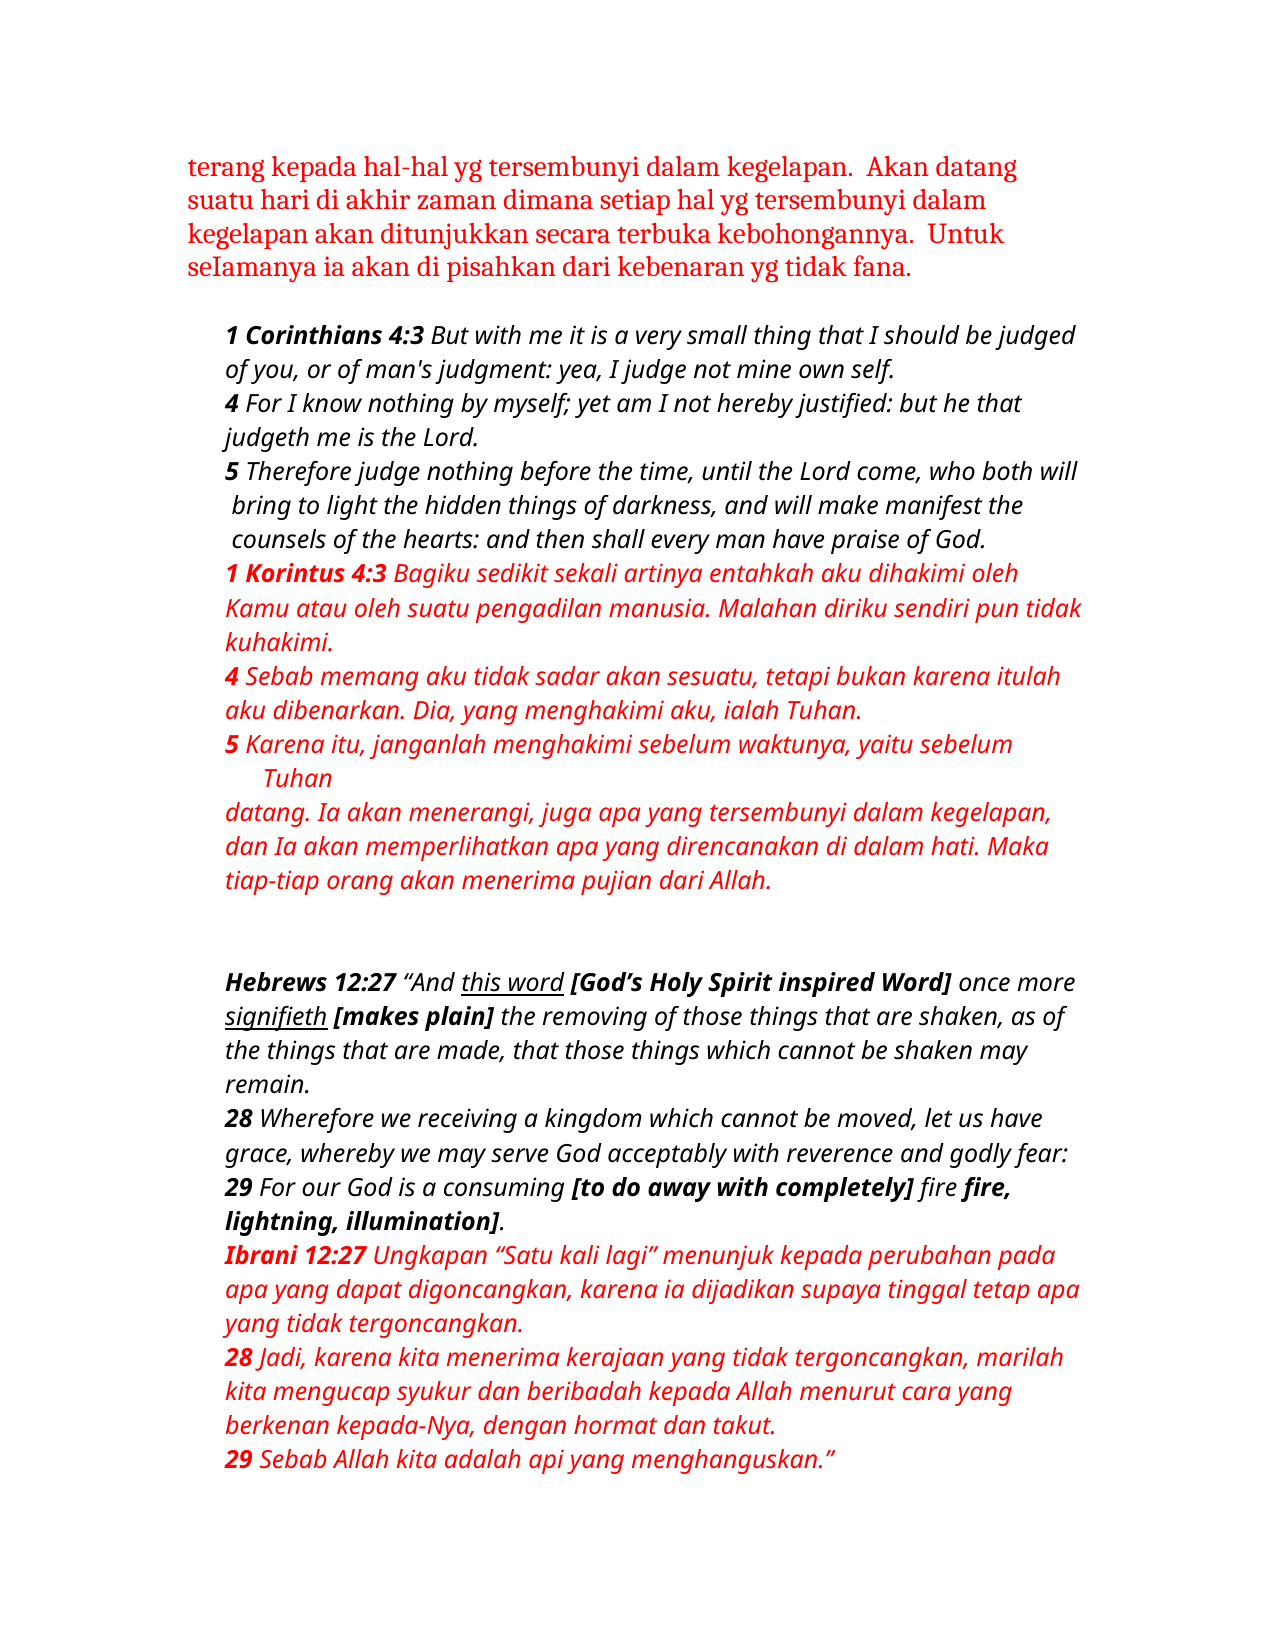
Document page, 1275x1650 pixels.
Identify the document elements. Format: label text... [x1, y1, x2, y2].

text datang. Ia akan menerangi, juga apa yang tersembunyi dalam kegelapan, [225, 794, 1087, 829]
text 5 Karena itu, janganlah menghakimi sebelum waktunya, yaitu sebelum Tuhan [225, 726, 1087, 794]
text Ibrani 12:27 Ungkapan “Satu kali lagi” menunjuk kepada perubahan pada apa yang dapat digoncangkan, karena ia dijadikan supaya tinggal tetap apa yang tidak tergoncangkan. [225, 1237, 1087, 1339]
text 4 Sebab memang aku tidak sadar akan sesuatu, tetapi bukan karena itulah [225, 658, 1087, 692]
text bring to light the hidden things of darkness, and will make manifest the [225, 488, 1087, 522]
text kegelapan akan ditunjukkan secara terbuka kebohongannya. Untuk [187, 217, 1087, 251]
text 28 Wherefore we receiving a kingdom which cannot be moved, let us have grace, whereby we may serve God acceptably with reverence and godly fear: [225, 1101, 1087, 1169]
text tiap-tiap orang akan menerima pujian dari Allah. [225, 863, 1087, 897]
text 29 Sebab Allah kita adalah api yang menghanguskan.” [225, 1442, 1087, 1476]
text 4 For I know nothing by myself; yet am I not hereby justified: but he that judgeth me is the Lord. [225, 386, 1087, 454]
text seIamanya ia akan di pisahkan dari kebenaran yg tidak fana. [187, 251, 1087, 284]
text 1 Korintus 4:3 Bagiku sedikit sekali artinya entahkah aku dihakimi oleh [225, 556, 1087, 590]
text 1 Corinthians 4:3 But with me it is a very small thing that I should be judged of you, or of man's judgment: yea, I judge not mine own self. [225, 318, 1087, 386]
text 28 Jadi, karena kita menerima kerajaan yang tidak tergoncangkan, marilah kita mengucap syukur dan beribadah kepada Allah menurut cara yang berkenan kepada-Nya, dengan hormat dan takut. [225, 1339, 1087, 1442]
text 29 For our God is a consuming [to do away with completely] fire fire, lightning, illumination]. [225, 1169, 1087, 1237]
text Kamu atau oleh suatu pengadilan manusia. Malahan diriku sendiri pun tidak [225, 590, 1087, 624]
text dan Ia akan memperlihatkan apa yang direncanakan di dalam hati. Maka [225, 829, 1087, 863]
text kuhakimi. [225, 624, 1087, 658]
text 5 Therefore judge nothing before the time, until the Lord come, who both will [225, 454, 1087, 488]
text terang kepada hal-hal yg tersembunyi dalam kegelapan. Akan datang [187, 150, 1087, 183]
text suatu hari di akhir zaman dimana setiap hal yg tersembunyi dalam [187, 183, 1087, 217]
text aku dibenarkan. Dia, yang menghakimi aku, ialah Tuhan. [225, 692, 1087, 726]
text counsels of the hearts: and then shall every man have praise of God. [225, 522, 1087, 556]
text Hebrews 12:27 “And this word [God’s Holy Spirit inspired Word] once more signifieth [makes plain] the removing of those things that are shaken, as of the things that are made, that those things which cannot be shaken may remain. [225, 965, 1087, 1101]
